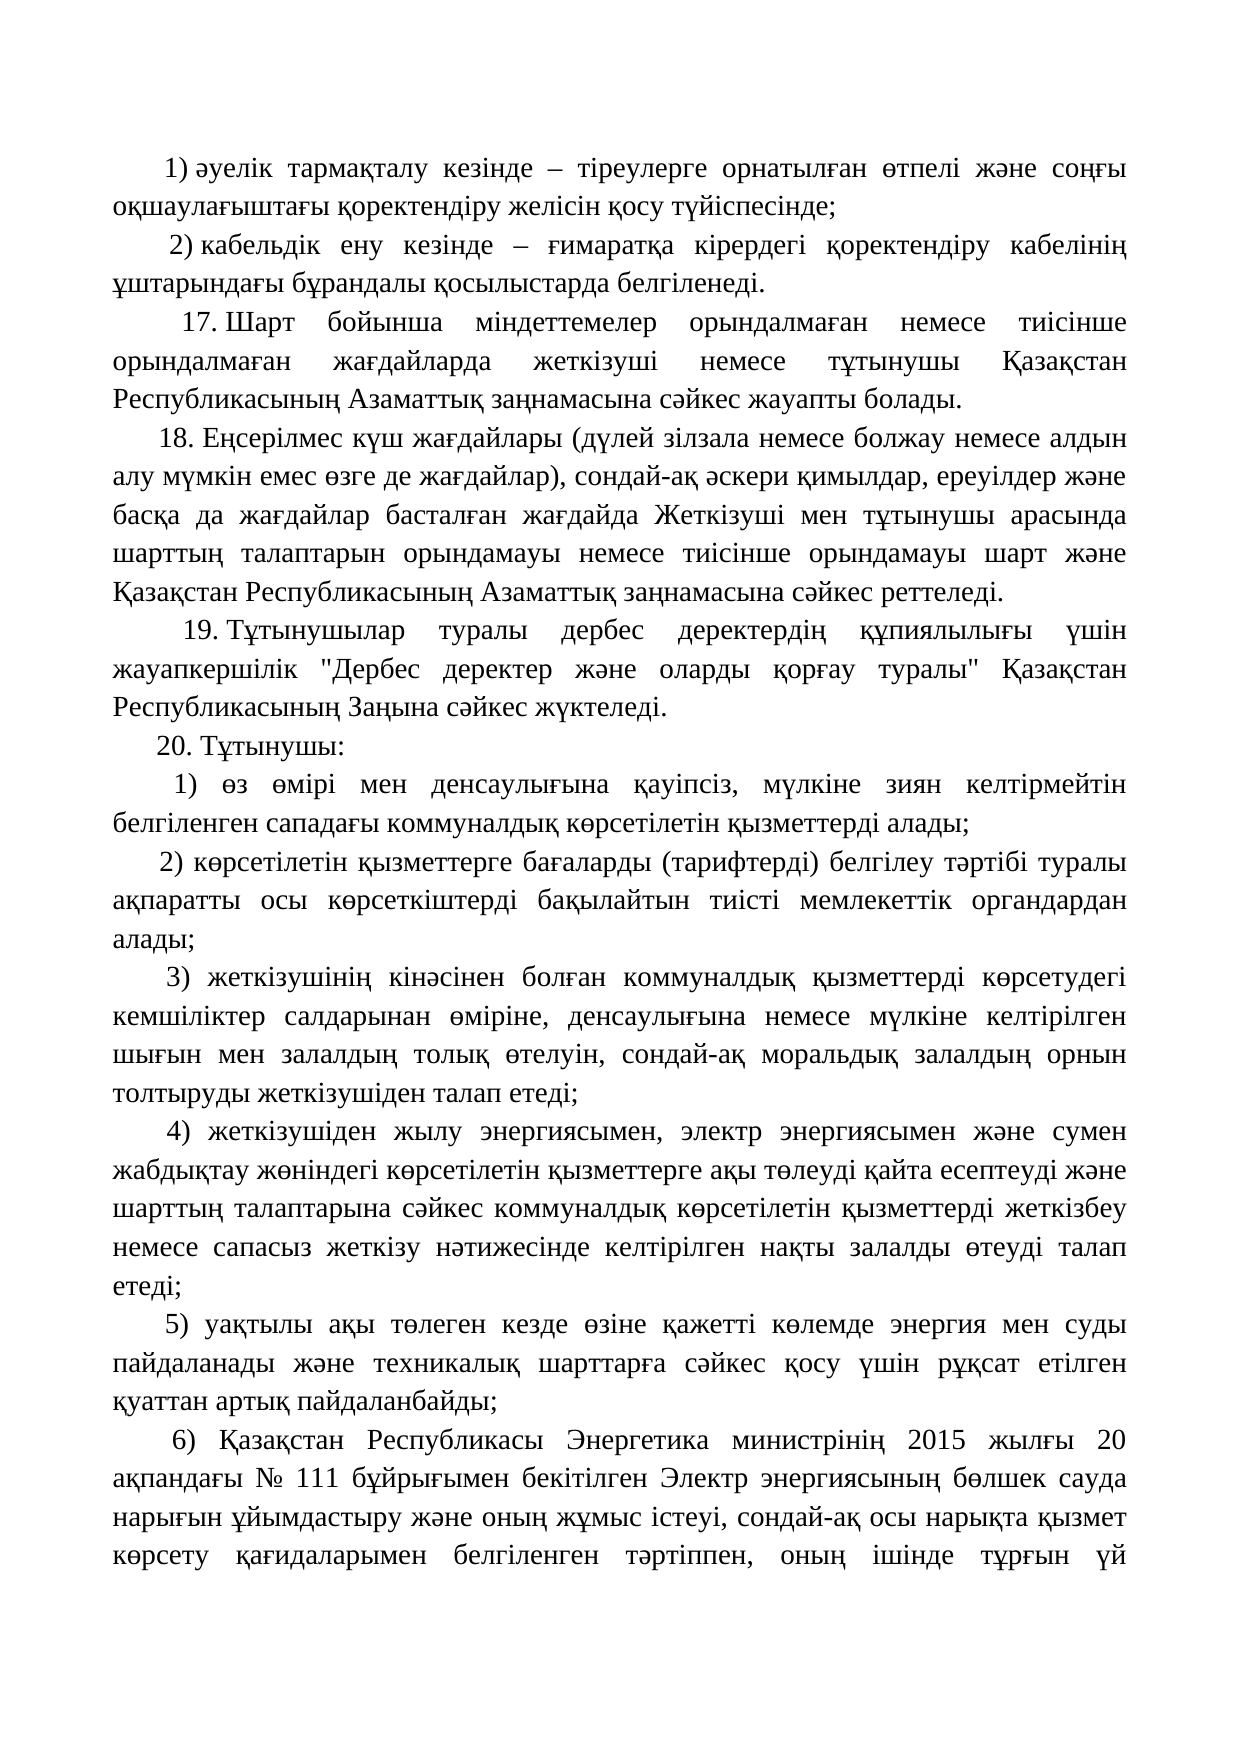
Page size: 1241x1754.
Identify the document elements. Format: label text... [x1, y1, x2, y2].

text 18. Еңсерiлмес күш жағдайлары (дүлей зілзала немесе болжау немесе алдын алу мүмкiн емес өзге де жағдайлар), сондай-ақ әскери қимылдар, ереуiлдер және басқа да жағдайлар басталған жағдайда Жеткізуші мен тұтынушы арасында шарттың талаптарын орындамауы немесе тиiсiнше орындамауы шарт және Қазақстан Республикасының Азаматтық заңнамасына сәйкес реттеледі. [112, 420, 1128, 607]
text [112, 1422, 1128, 1571]
text 19. Тұтынушылар туралы дербес деректердің құпиялылығы үшін жауапкершілік "Дербес деректер және оларды қорғау туралы" Қазақстан Республикасының Заңына сәйкес жүктеледі. [112, 612, 1128, 723]
text 4) жеткізушіден жылу энергиясымен, электр энергиясымен және сумен жабдықтау жөніндегі көрсетілетін қызметтерге ақы төлеуді қайта есептеуді және шарттың талаптарына сәйкес коммуналдық көрсетілетін қызметтерді жеткізбеу немесе сапасыз жеткізу нәтижесінде келтірілген нақты залалды өтеуді талап етеді; [112, 1113, 1128, 1301]
text 2) кабельдік ену кезінде – ғимаратқа кірердегі қоректендіру кабелінің ұштарындағы бұрандалы қосылыстарда белгіленеді. [112, 227, 1128, 299]
text 5) уақтылы ақы төлеген кезде өзіне қажетті көлемде энергия мен суды пайдаланады және техникалық шарттарға сәйкес қосу үшін рұқсат етілген қуаттан артық пайдаланбайды; [112, 1306, 1128, 1417]
text 17. Шарт бойынша міндеттемелер орындалмаған немесе тиісінше орындалмаған жағдайларда жеткізуші немесе тұтынушы Қазақстан Республикасының Азаматтық заңнамасына сәйкес жауапты болады. [112, 304, 1128, 415]
text 1) әуелік тармақталу кезінде – тіреулерге орнатылған өтпелі және соңғы оқшаулағыштағы қоректендіру желісін қосу түйіспесінде; [112, 150, 1128, 222]
text 20. Тұтынушы: [112, 728, 1128, 762]
text 3) жеткізушінің кінәсінен болған коммуналдық қызметтерді көрсетудегі кемшіліктер салдарынан өміріне, денсаулығына немесе мүлкіне келтірілген шығын мен залалдың толық өтелуін, сондай-ақ моральдық залалдың орнын толтыруды жеткізушіден талап етеді; [112, 959, 1128, 1108]
text 1) өз өмiрi мен денсаулығына қауiпсiз, мүлкiне зиян келтiрмейтiн белгiленген сападағы коммуналдық көрсетілетін қызметтерді алады; [112, 767, 1128, 839]
text 2) көрсетілетін қызметтерге бағаларды (тарифтерді) белгілеу тәртібі туралы ақпаратты осы көрсеткіштерді бақылайтын тиісті мемлекеттік органдардан алады; [112, 844, 1128, 954]
